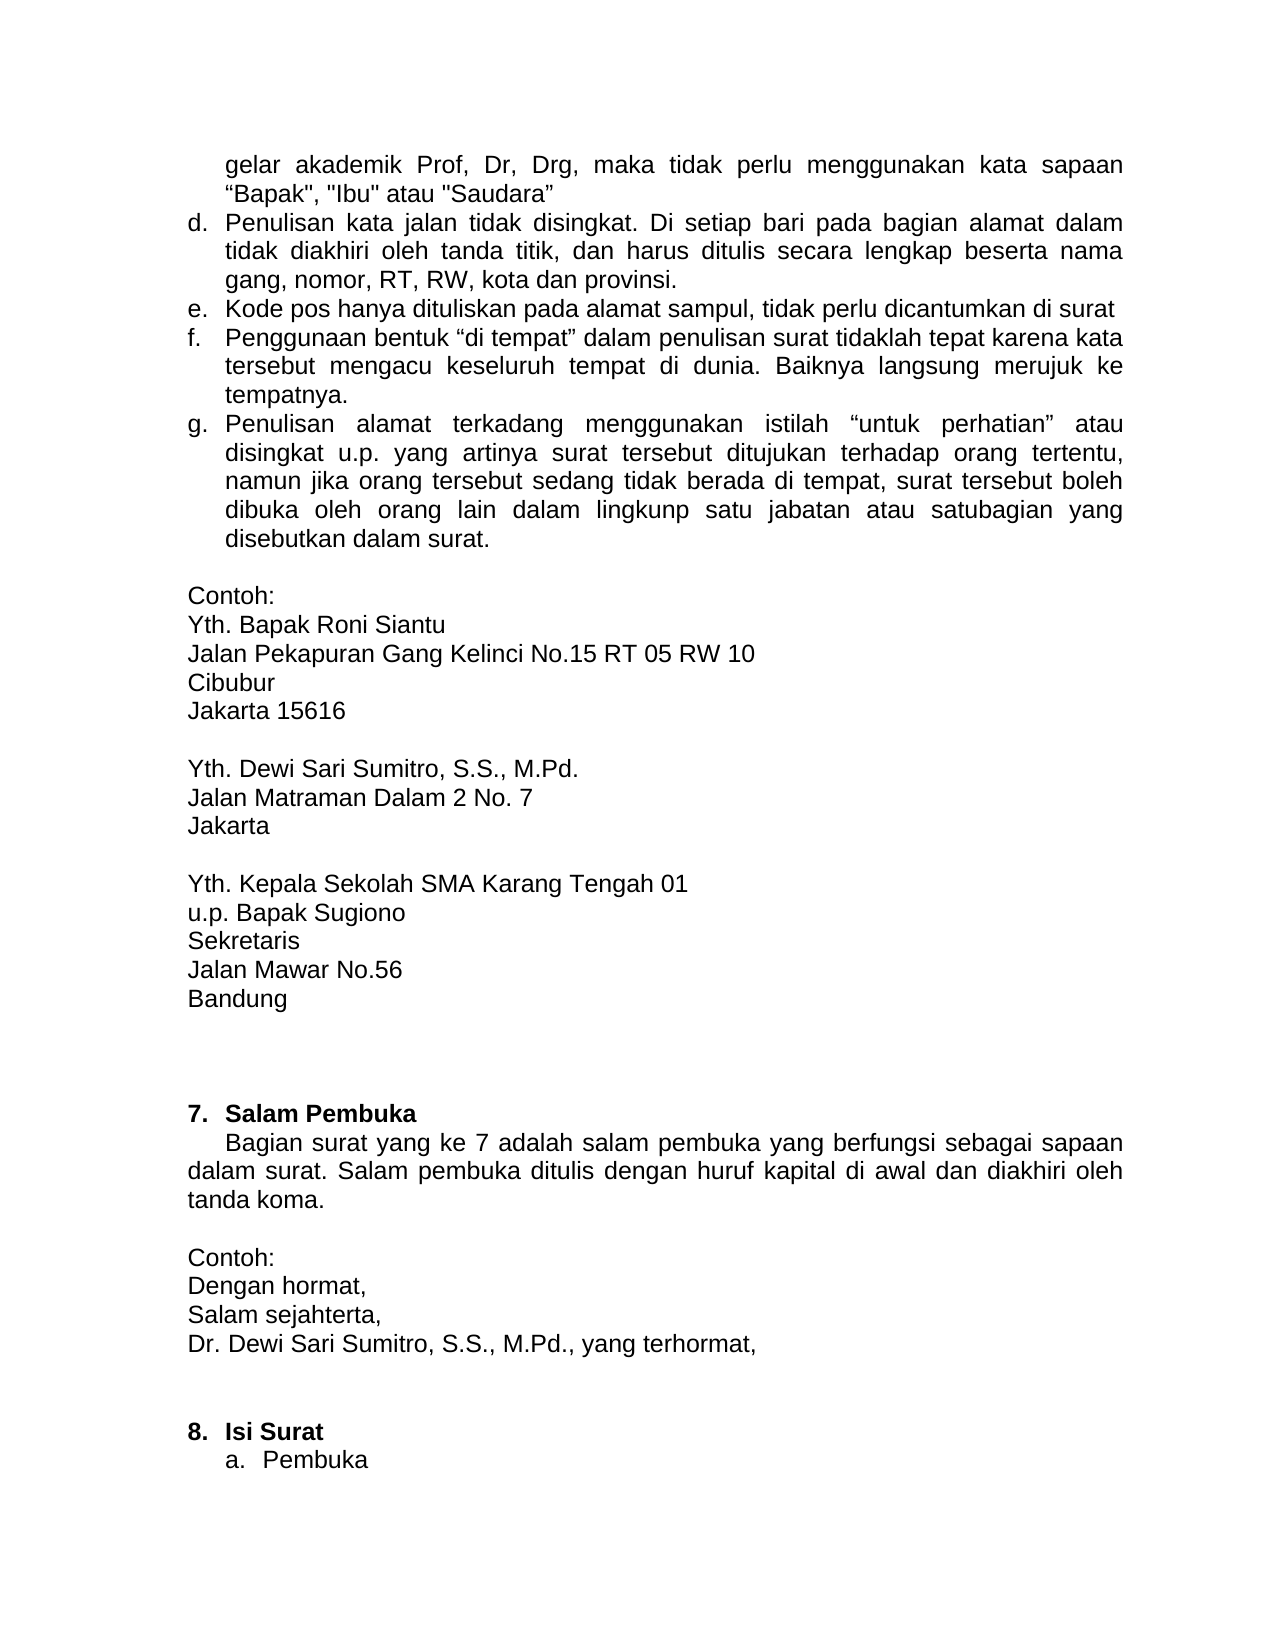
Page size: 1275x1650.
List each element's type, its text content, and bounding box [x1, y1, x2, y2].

list Pembuka [225, 1446, 1125, 1474]
text Cibubur [187, 667, 1125, 696]
list Penulisan kata jalan tidak disingkat. Di setiap bari pada bagian alamat dalam tidak diakhiri oleh tanda titik, dan harus ditulis secara lengkap beserta nama gang, nomor, RT, RW, kota dan provinsi. [187, 207, 1125, 294]
text Salam sejahterta, [187, 1300, 1125, 1329]
list Isi Surat [187, 1417, 1125, 1446]
text Sekretaris Jalan Mawar No.56 Bandung [187, 926, 1125, 1012]
text Dr. Dewi Sari Sumitro, S.S., M.Pd., yang terhormat, [187, 1329, 1125, 1357]
text Contoh: Dengan hormat, [187, 1242, 1125, 1300]
list Kode pos hanya dituliskan pada alamat sampul, tidak perlu dicantumkan di surat [187, 294, 1125, 322]
text Jalan Matraman Dalam 2 No. 7 [187, 782, 1125, 811]
text Jalan Pekapuran Gang Kelinci No.15 RT 05 RW 10 [187, 639, 1125, 667]
text Bagian surat yang ke 7 adalah salam pembuka yang berfungsi sebagai sapaan dalam surat. Salam pembuka ditulis dengan huruf kapital di awal dan diakhiri oleh tanda koma. [187, 1127, 1125, 1214]
text Yth. Kepala Sekolah SMA Karang Tengah 01 [187, 840, 1125, 897]
text Yth. Bapak Roni Siantu [187, 610, 1125, 639]
text Jakarta 15616 [187, 696, 1125, 725]
text Contoh: [187, 581, 1125, 610]
list Penulisan alamat terkadang menggunakan istilah “untuk perhatian” atau disingkat u.p. yang artinya surat tersebut ditujukan terhadap orang tertentu, namun jika orang tersebut sedang tidak berada di tempat, surat tersebut boleh dibuka oleh orang lain dalam lingkunp satu jabatan atau satubagian yang disebutkan dalam surat. [187, 409, 1125, 552]
text Jakarta [187, 811, 1125, 840]
text u.p. Bapak Sugiono [187, 897, 1125, 926]
list Penggunaan bentuk “di tempat” dalam penulisan surat tidaklah tepat karena kata tersebut mengacu keseluruh tempat di dunia. Baiknya langsung merujuk ke tempatnya. [187, 322, 1125, 409]
text Yth. Dewi Sari Sumitro, S.S., M.Pd. [187, 754, 1125, 782]
list Salam Pembuka [187, 1099, 1125, 1127]
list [187, 150, 1125, 207]
